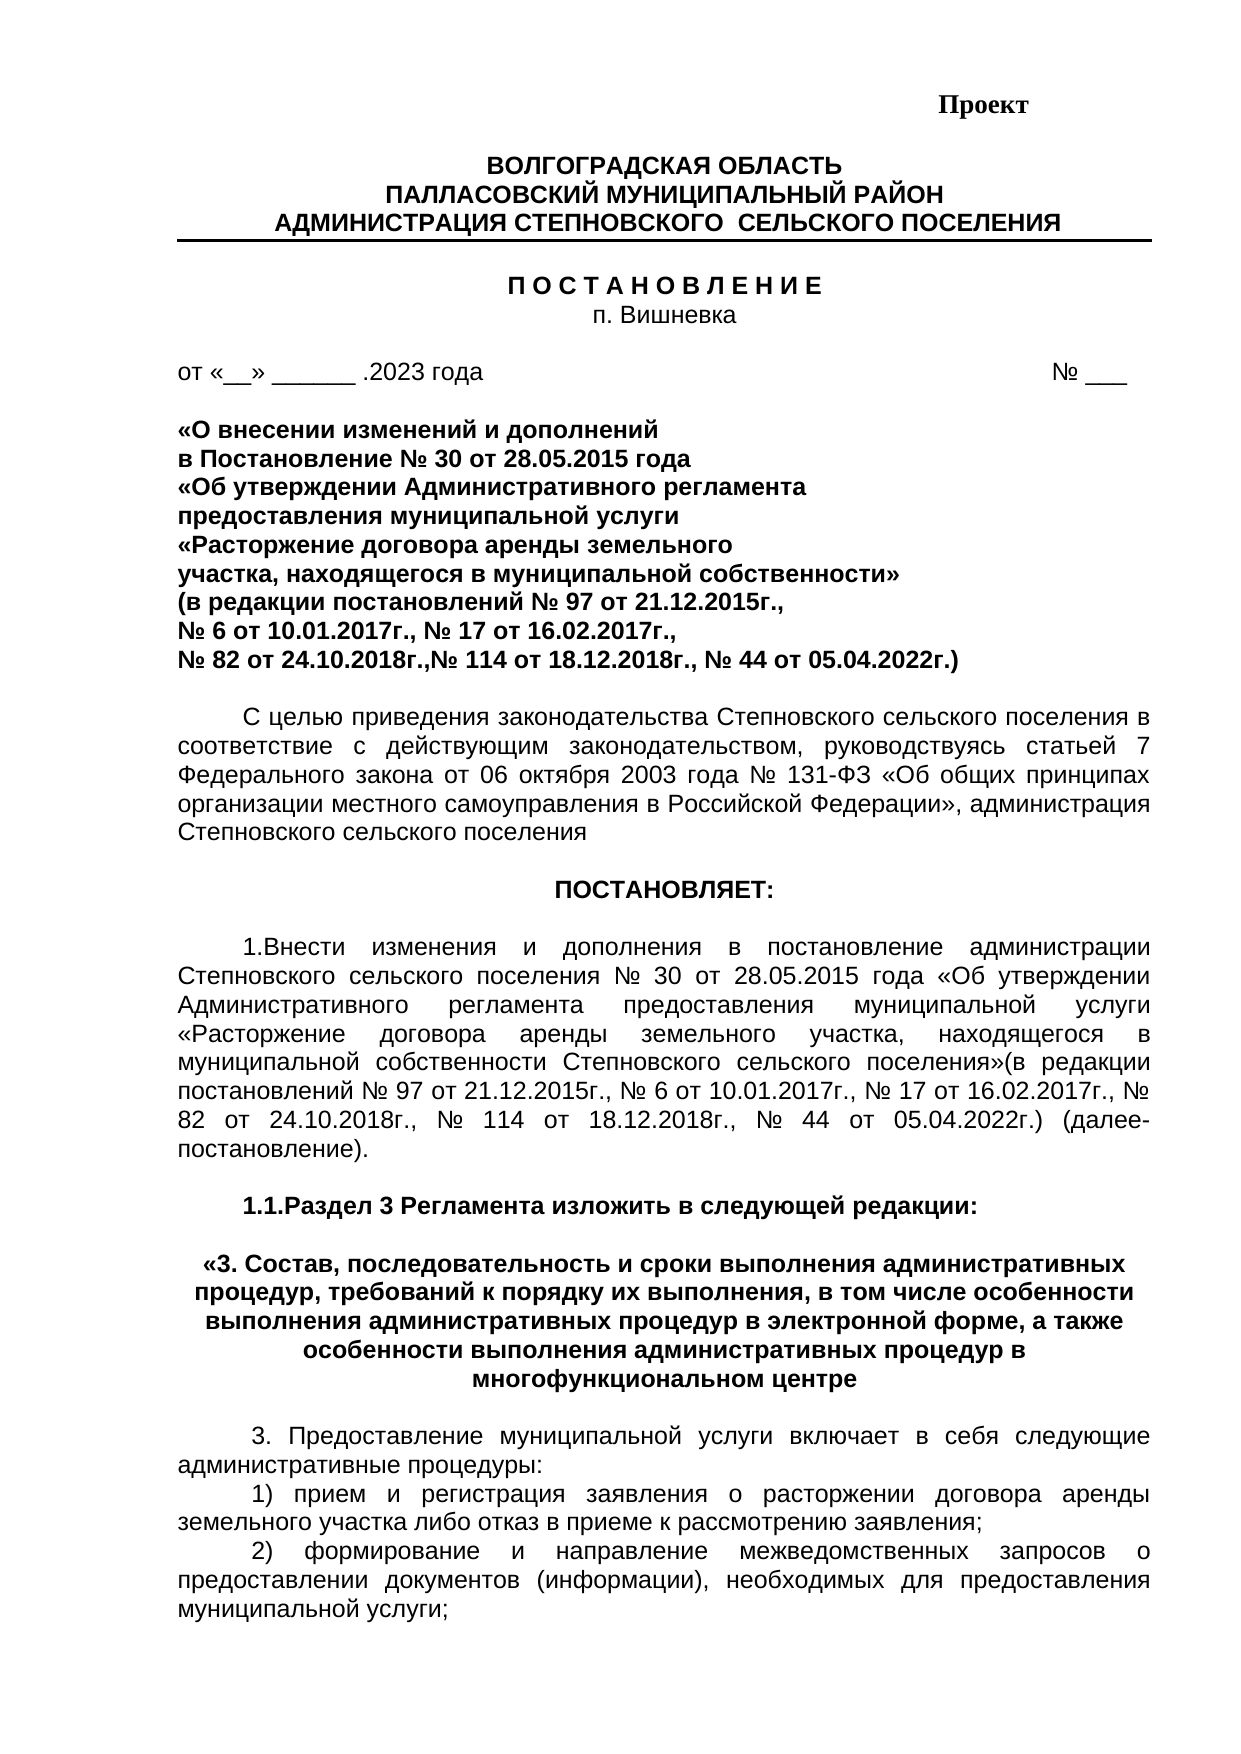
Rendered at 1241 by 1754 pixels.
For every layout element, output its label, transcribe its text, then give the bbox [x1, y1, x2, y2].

text П О С Т А Н О В Л Е Н И Е [177, 271, 1152, 300]
text 1.1.Раздел 3 Регламента изложить в следующей редакции: [177, 1191, 1152, 1220]
text «Расторжение договора аренды земельного [177, 530, 1152, 559]
text «3. Состав, последовательность и сроки выполнения административных процедур, требований к порядку их выполнения, в том числе особенности выполнения административных процедур в электронной форме, а также особенности выполнения административных процедур в многофункциональном центре [177, 1249, 1152, 1392]
text предоставления муниципальной услуги [177, 501, 1152, 530]
text участка, находящегося в муниципальной собственности» [177, 559, 1152, 587]
text 1) прием и регистрация заявления о расторжении договора аренды земельного участка либо отказ в приеме к рассмотрению заявления; [177, 1479, 1152, 1536]
text № 82 от 24.10.2018г.,№ 114 от 18.12.2018г., № 44 от 05.04.2022г.) [177, 645, 1152, 674]
text в Постановление № 30 от 28.05.2015 года [177, 444, 1152, 472]
text Проект [177, 89, 1152, 120]
text 3. Предоставление муниципальной услуги включает в себя следующие административные процедуры: [177, 1421, 1152, 1479]
text (в редакции постановлений № 97 от 21.12.2015г., [177, 587, 1152, 616]
text 2) формирование и направление межведомственных запросов о предоставлении документов (информации), необходимых для предоставления муниципальной услуги; [177, 1536, 1152, 1622]
text «О внесении изменений и дополнений [177, 415, 1152, 444]
text п. Вишневка [177, 300, 1152, 329]
text «Об утверждении Административного регламента [177, 472, 1152, 501]
text С целью приведения законодательства Степновского сельского поселения в соответствие с действующим законодательством, руководствуясь статьей 7 Федерального закона от 06 октября 2003 года № 131-ФЗ «Об общих принципах организации местного самоуправления в Российской Федерации», администрация Степновского сельского поселения [177, 702, 1152, 846]
text № 6 от 10.01.2017г., № 17 от 16.02.2017г., [177, 616, 1152, 645]
text ПАЛЛАСОВСКИЙ МУНИЦИПАЛЬНЫЙ РАЙОН АДМИНИСТРАЦИЯ СТЕПНОВСКОГО СЕЛЬСКОГО ПОСЕЛЕНИЯ [177, 180, 1152, 239]
text от «__» ______ .2023 года № ___ [177, 357, 1152, 386]
text 1.Внести изменения и дополнения в постановление администрации Степновского сельского поселения № 30 от 28.05.2015 года «Об утверждении Административного регламента предоставления муниципальной услуги «Расторжение договора аренды земельного участка, находящегося в муниципальной собственности Степновского сельского поселения»(в редакции постановлений № 97 от 21.12.2015г., № 6 от 10.01.2017г., № 17 от 16.02.2017г., № 82 от 24.10.2018г., № 114 от 18.12.2018г., № 44 от 05.04.2022г.) (далее-постановление). [177, 932, 1152, 1162]
text ВОЛГОГРАДСКАЯ ОБЛАСТЬ [177, 151, 1152, 180]
text ПОСТАНОВЛЯЕТ: [177, 875, 1152, 904]
